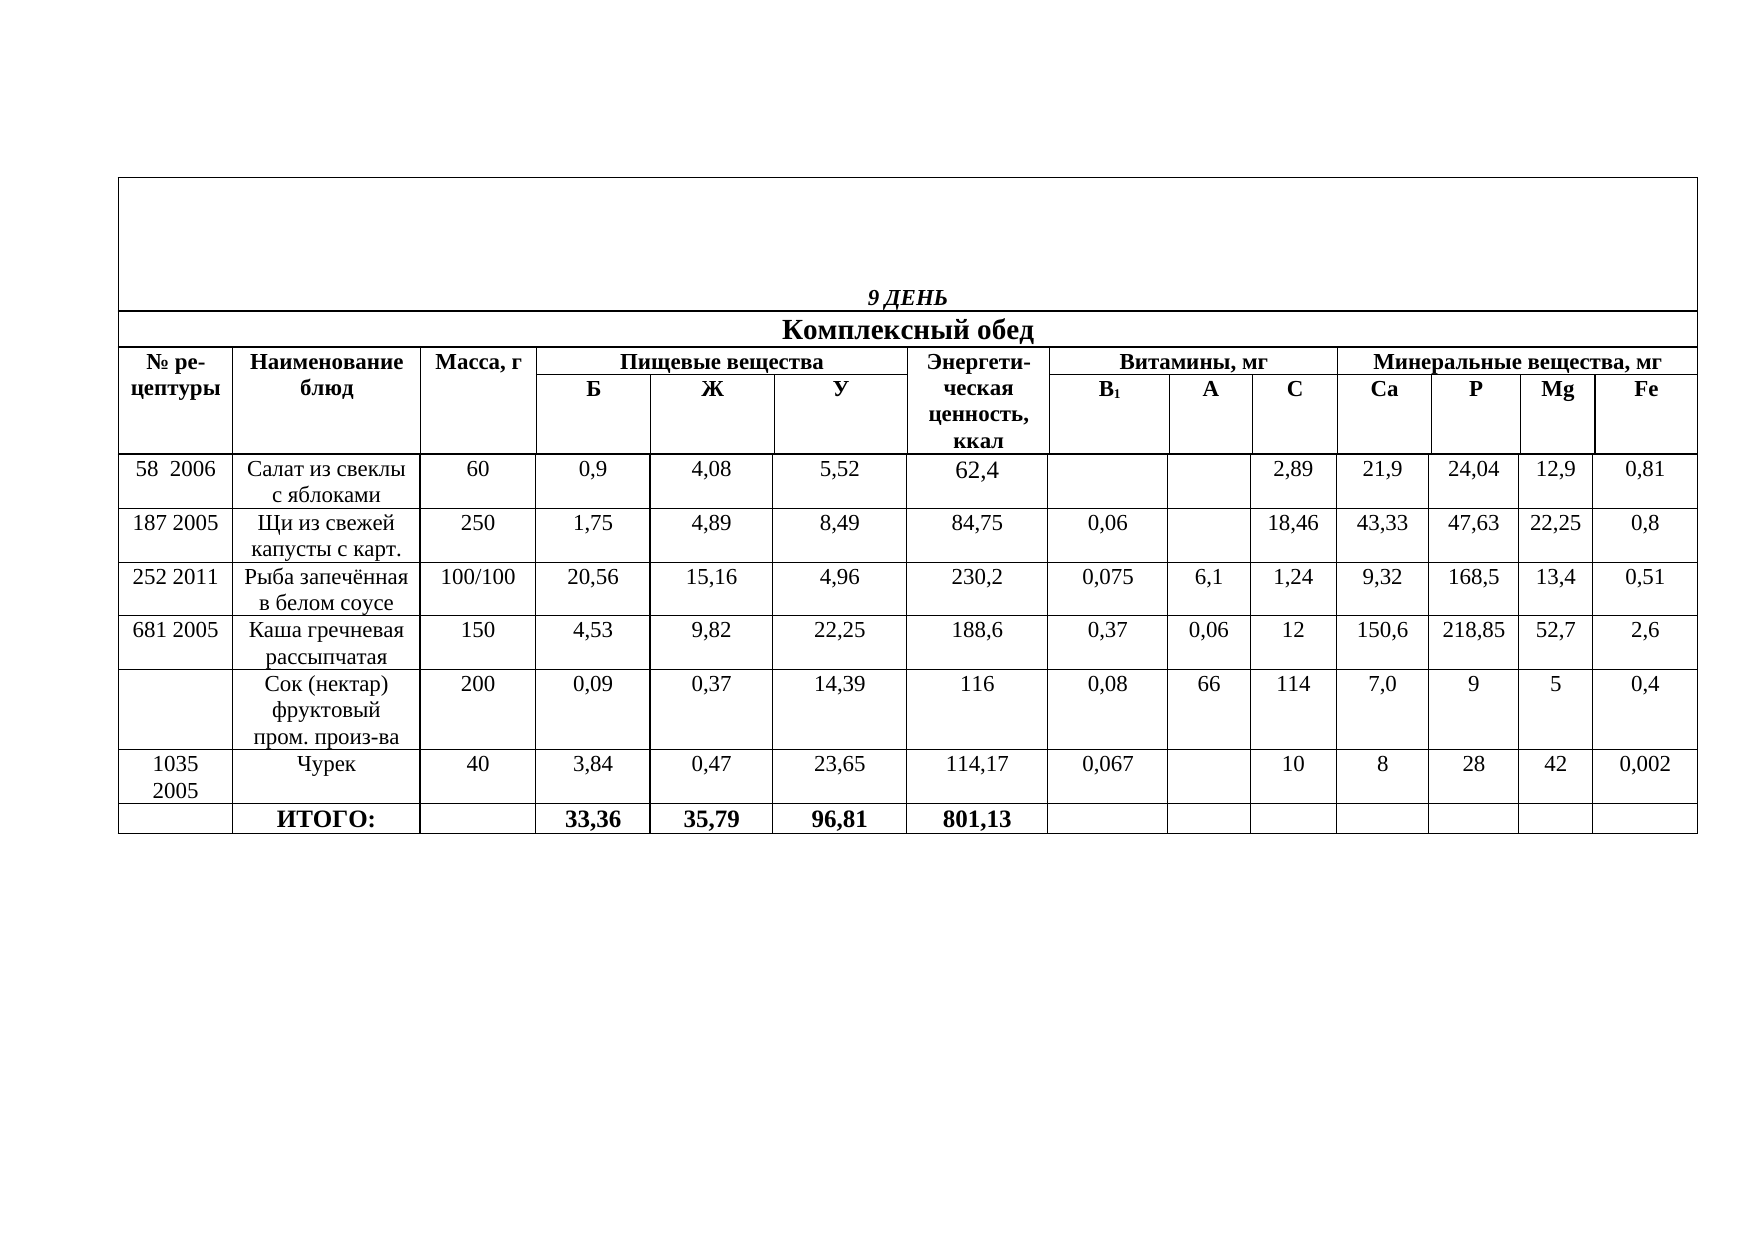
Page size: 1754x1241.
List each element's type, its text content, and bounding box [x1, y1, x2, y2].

table_cell 681 2005 [119, 616, 232, 669]
table_cell Ж [651, 375, 774, 453]
table_cell 28 [1429, 750, 1518, 803]
table_cell 9,82 [651, 616, 772, 669]
table_cell 100/100 [421, 563, 535, 615]
table_cell 13,4 [1519, 563, 1592, 615]
table_header 12,9 [1519, 455, 1592, 508]
table_cell 6,1 [1168, 563, 1250, 615]
table_header 4,08 [651, 455, 772, 508]
table_header Комплексный обед [119, 312, 1697, 346]
table_cell 40 [421, 750, 535, 803]
table_cell 230,2 [907, 563, 1047, 615]
table_cell [421, 804, 535, 833]
table_cell 116 [907, 670, 1047, 749]
table_cell 43,33 [1337, 509, 1428, 562]
table_cell 1035 2005 [119, 750, 232, 803]
table_header Пищевые вещества [537, 348, 907, 374]
table_header 60 [421, 455, 535, 508]
table_cell 0,09 [536, 670, 649, 749]
table_cell Чурек [233, 750, 419, 803]
table_cell 18,46 [1251, 509, 1336, 562]
table_cell [119, 670, 232, 749]
table_cell 801,13 [907, 804, 1047, 833]
table_cell 52,7 [1519, 616, 1592, 669]
table_cell Щи из свежей капусты с карт. [233, 509, 419, 562]
table_cell 1,24 [1251, 563, 1336, 615]
table_header 21,9 [1337, 455, 1428, 508]
table_cell 9,32 [1337, 563, 1428, 615]
table_cell А [1170, 375, 1252, 453]
table_cell 0,08 [1048, 670, 1167, 749]
table_cell 22,25 [773, 616, 906, 669]
table_header 62,4 [907, 455, 1047, 508]
table_cell 150,6 [1337, 616, 1428, 669]
table_cell 96,81 [773, 804, 906, 833]
table_cell 168,5 [1429, 563, 1518, 615]
table_cell [1337, 804, 1428, 833]
table_cell 0,51 [1593, 563, 1697, 615]
table_cell Р [1432, 375, 1520, 453]
table_cell 47,63 [1429, 509, 1518, 562]
table_cell 22,25 [1519, 509, 1592, 562]
table_header Наименование блюд [233, 348, 420, 453]
table_cell 66 [1168, 670, 1250, 749]
table_header 24,04 [1429, 455, 1518, 508]
table_cell 150 [421, 616, 535, 669]
table_cell [1048, 804, 1167, 833]
table_cell 0,4 [1593, 670, 1697, 749]
table_cell Fe [1596, 375, 1697, 453]
table_cell 7,0 [1337, 670, 1428, 749]
table_header 58 2006 [119, 455, 232, 508]
table_cell 0,47 [651, 750, 772, 803]
table_header [1048, 455, 1167, 508]
table_header 0,9 [536, 455, 649, 508]
table_cell 10 [1251, 750, 1336, 803]
table_header № ре-цептуры [119, 348, 232, 453]
table_cell [1168, 804, 1250, 833]
table_cell ИТОГО: [233, 804, 419, 833]
table_header Минеральные вещества, мг [1338, 348, 1697, 374]
table_cell В1 [1050, 375, 1169, 453]
table_cell 4,53 [536, 616, 649, 669]
table_cell 5 [1519, 670, 1592, 749]
table_header 5,52 [773, 455, 906, 508]
table_cell 188,6 [907, 616, 1047, 669]
table_cell Каша гречневая рассыпчатая [233, 616, 419, 669]
table_cell 8 [1337, 750, 1428, 803]
table_cell 2,6 [1593, 616, 1697, 669]
table_cell 250 [421, 509, 535, 562]
table_cell 0,8 [1593, 509, 1697, 562]
table_cell 14,39 [773, 670, 906, 749]
table_cell 252 2011 [119, 563, 232, 615]
table_cell 187 2005 [119, 509, 232, 562]
table_cell 9 [1429, 670, 1518, 749]
table_cell Mg [1521, 375, 1594, 453]
table_cell Рыба запечённая в белом соусе [233, 563, 419, 615]
table_cell 35,79 [651, 804, 772, 833]
table_cell 200 [421, 670, 535, 749]
table_cell 0,075 [1048, 563, 1167, 615]
table_cell 3,84 [536, 750, 649, 803]
table_header 0,81 [1593, 455, 1697, 508]
table_cell 4,89 [651, 509, 772, 562]
table_header Салат из свеклы с яблоками [233, 455, 419, 508]
table_cell 8,49 [773, 509, 906, 562]
table_cell [1593, 804, 1697, 833]
table_cell Са [1338, 375, 1431, 453]
table_cell [1251, 804, 1336, 833]
table_cell 114 [1251, 670, 1336, 749]
table_cell У [775, 375, 907, 453]
table_header 2,89 [1251, 455, 1336, 508]
table_cell [1168, 750, 1250, 803]
table_header Энергети-ческая ценность, ккал [908, 348, 1049, 453]
table_cell 218,85 [1429, 616, 1518, 669]
table_cell 0,37 [1048, 616, 1167, 669]
table_cell 33,36 [536, 804, 649, 833]
table_cell 12 [1251, 616, 1336, 669]
table_header [1168, 455, 1250, 508]
table_cell 42 [1519, 750, 1592, 803]
table_cell 114,17 [907, 750, 1047, 803]
table_header Витамины, мг [1050, 348, 1337, 374]
table_cell Сок (нектар) фруктовый пром. произ-ва [233, 670, 419, 749]
table_cell 84,75 [907, 509, 1047, 562]
table_cell 23,65 [773, 750, 906, 803]
table_cell 0,067 [1048, 750, 1167, 803]
table_cell 0,002 [1593, 750, 1697, 803]
table_cell 0,06 [1168, 616, 1250, 669]
table_cell С [1253, 375, 1337, 453]
table_cell Б [537, 375, 650, 453]
table_header Масса, г [421, 348, 536, 453]
table_cell [1168, 509, 1250, 562]
table_cell [1429, 804, 1518, 833]
table_cell [1519, 804, 1592, 833]
table_cell 0,37 [651, 670, 772, 749]
table_cell 20,56 [536, 563, 649, 615]
table_header 9 ДЕНЬ [119, 178, 1697, 310]
table_cell 0,06 [1048, 509, 1167, 562]
table_cell [119, 804, 232, 833]
table_cell 1,75 [536, 509, 649, 562]
table_cell 4,96 [773, 563, 906, 615]
table_cell 15,16 [651, 563, 772, 615]
